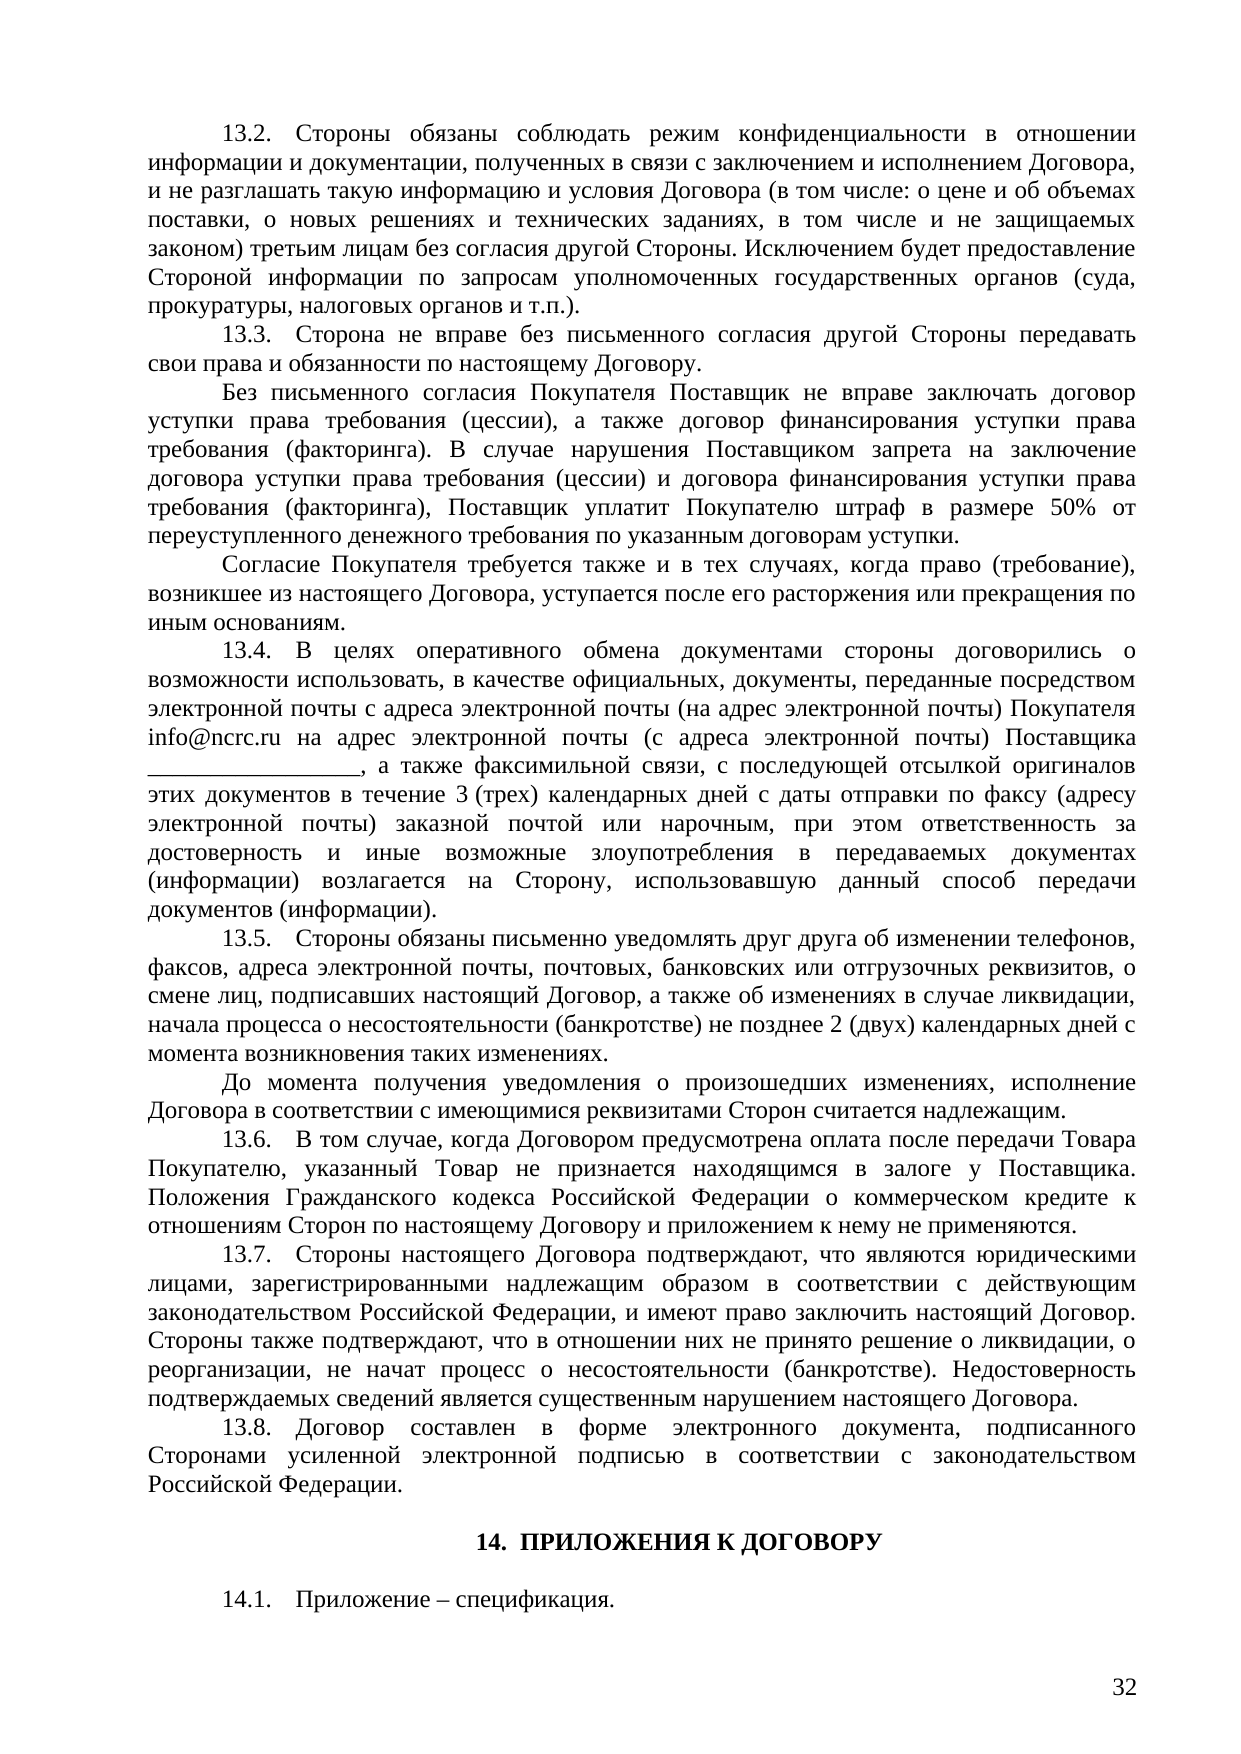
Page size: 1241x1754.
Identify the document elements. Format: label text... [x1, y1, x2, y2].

text Согласие Покупателя требуется также и в тех случаях, когда право (требование), возникшее из настоящего Договора, уступается после его расторжения или прекращения по иным основаниям. [148, 549, 1137, 636]
list Сторона не вправе без письменного согласия другой Стороны передавать свои права и обязанности по настоящему Договору. [148, 319, 1137, 377]
list Стороны обязаны письменно уведомлять друг друга об изменении телефонов, факсов, адреса электронной почты, почтовых, банковских или отгрузочных реквизитов, о смене лиц, подписавших настоящий Договор, а также об изменениях в случае ликвидации, начала процесса о несостоятельности (банкротстве) не позднее 2 (двух) календарных дней с момента возникновения таких изменениях. [148, 923, 1137, 1067]
text Без письменного согласия Покупателя Поставщик не вправе заключать договор уступки права требования (цессии), а также договор финансирования уступки права требования (факторинга). В случае нарушения Поставщиком запрета на заключение договора уступки права требования (цессии) и договора финансирования уступки права требования (факторинга), Поставщик уплатит Покупателю штраф в размере 50% от переуступленного денежного требования по указанным договорам уступки. [148, 377, 1137, 549]
list В целях оперативного обмена документами стороны договорились о возможности использовать, в качестве официальных, документы, переданные посредством электронной почты с адреса электронной почты (на адрес электронной почты) Покупателя info@ncrc.ru на адрес электронной почты (с адреса электронной почты) Поставщика _________________, а также факсимильной связи, с последующей отсылкой оригиналов этих документов в течение 3 (трех) календарных дней с даты отправки по факсу (адресу электронной почты) заказной почтой или нарочным, при этом ответственность за достоверность и иные возможные злоупотребления в передаваемых документах (информации) возлагается на Сторону, использовавшую данный способ передачи документов (информации). [148, 636, 1137, 923]
list В том случае, когда Договором предусмотрена оплата после передачи Товара Покупателю, указанный Товар не признается находящимся в залоге у Поставщика. Положения Гражданского кодекса Российской Федерации о коммерческом кредите к отношениям Сторон по настоящему Договору и приложением к нему не применяются. [148, 1124, 1137, 1239]
list ПРИЛОЖЕНИЯ К ДОГОВОРУ [148, 1527, 1137, 1556]
text До момента получения уведомления о произошедших изменениях, исполнение Договора в соответствии с имеющимися реквизитами Сторон считается надлежащим. [148, 1067, 1137, 1124]
list Стороны настоящего Договора подтверждают, что являются юридическими лицами, зарегистрированными надлежащим образом в соответствии с действующим законодательством Российской Федерации, и имеют право заключить настоящий Договор. Стороны также подтверждают, что в отношении них не принято решение о ликвидации, о реорганизации, не начат процесс о несостоятельности (банкротстве). Недостоверность подтверждаемых сведений является существенным нарушением настоящего Договора. [148, 1239, 1137, 1412]
list Приложение – спецификация. [148, 1584, 1137, 1613]
list Договор составлен в форме электронного документа, подписанного Сторонами усиленной электронной подписью в соответствии с законодательством Российской Федерации. [148, 1412, 1137, 1498]
list Стороны обязаны соблюдать режим конфиденциальности в отношении информации и документации, полученных в связи с заключением и исполнением Договора, и не разглашать такую информацию и условия Договора (в том числе: о цене и об объемах поставки, о новых решениях и технических заданиях, в том числе и не защищаемых законом) третьим лицам без согласия другой Стороны. Исключением будет предоставление Стороной информации по запросам уполномоченных государственных органов (суда, прокуратуры, налоговых органов и т.п.). [148, 118, 1137, 319]
